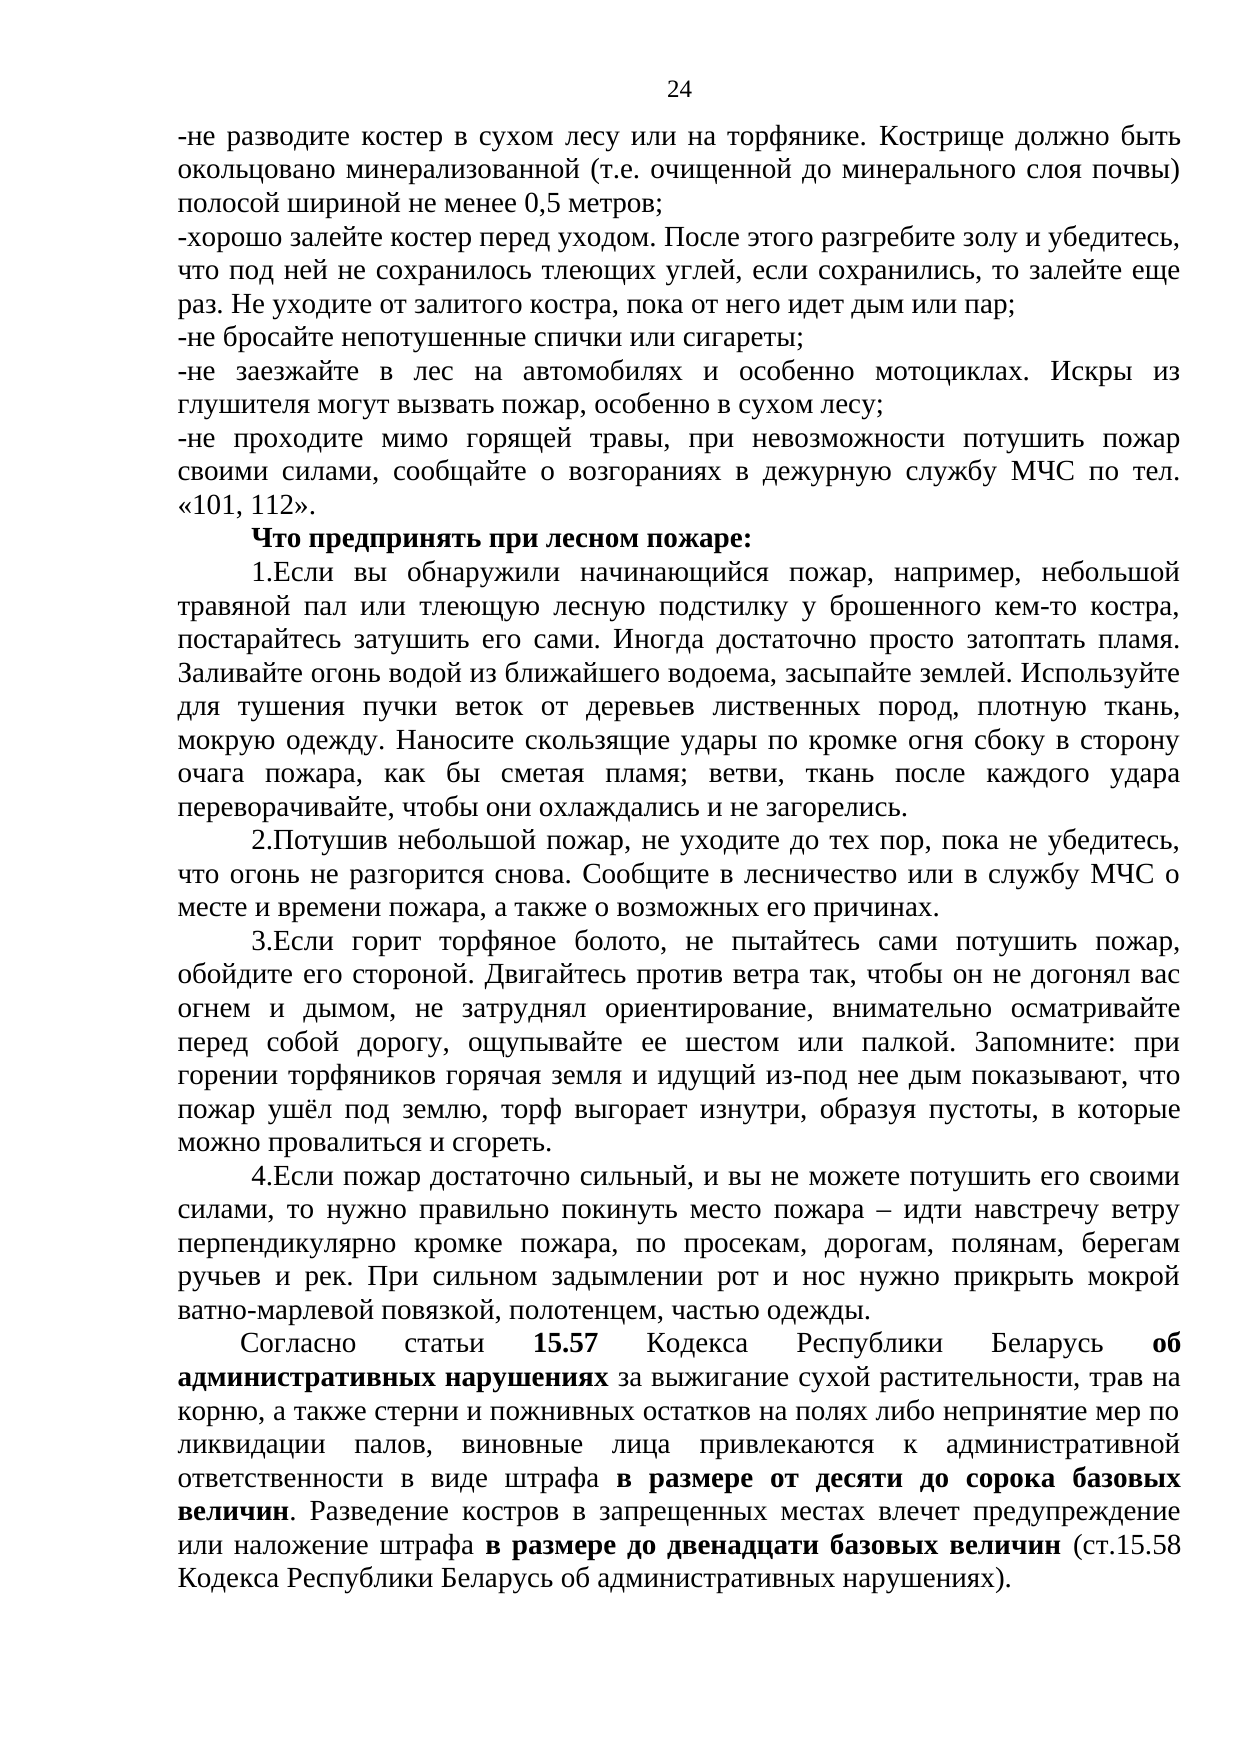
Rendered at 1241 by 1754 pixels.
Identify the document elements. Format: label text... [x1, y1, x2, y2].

text 2.Потушив небольшой пожар, не уходите до тех пор, пока не убедитесь, что огонь не разгорится снова. Сообщите в лесничество или в службу МЧС о месте и времени пожара, а также о возможных его причинах. [177, 822, 1181, 923]
text Согласно статьи 15.57 Кодекса Республики Беларусь об административных нарушениях за выжигание сухой растительности, трав на корню, а также стерни и пожнивных остатков на полях либо непринятие мер по ликвидации палов, виновные лица привлекаются к административной ответственности в виде штрафа в размере от десяти до сорока базовых величин. Разведение костров в запрещенных местах влечет предупреждение или наложение штрафа в размере до двенадцати базовых величин (ст.15.58 Кодекса Республики Беларусь об административных нарушениях). [177, 1326, 1181, 1594]
text 4.Если пожар достаточно сильный, и вы не можете потушить его своими силами, то нужно правильно покинуть место пожара – идти навстречу ветру перпендикулярно кромке пожара, по просекам, дорогам, полянам, берегам ручьев и рек. При сильном задымлении рот и нос нужно прикрыть мокрой ватно-марлевой повязкой, полотенцем, частью одежды. [177, 1158, 1181, 1326]
text 3.Если горит торфяное болото, не пытайтесь сами потушить пожар, обойдите его стороной. Двигайтесь против ветра так, чтобы он не догонял вас огнем и дымом, не затруднял ориентирование, внимательно осматривайте перед собой дорогу, ощупывайте ее шестом или палкой. Запомните: при горении торфяников горячая земля и идущий из-под нее дым показывают, что пожар ушёл под землю, торф выгорает изнутри, образуя пустоты, в которые можно провалиться и сгореть. [177, 923, 1181, 1158]
text 1.Если вы обнаружили начинающийся пожар, например, небольшой травяной пал или тлеющую лесную подстилку у брошенного кем-то костра, постарайтесь затушить его сами. Иногда достаточно просто затоптать пламя. Заливайте огонь водой из ближайшего водоема, засыпайте землей. Используйте для тушения пучки веток от деревьев лиственных пород, плотную ткань, мокрую одежду. Наносите скользящие удары по кромке огня сбоку в сторону очага пожара, как бы сметая пламя; ветви, ткань после каждого удара переворачивайте, чтобы они охлаждались и не загорелись. [177, 554, 1181, 822]
text -не проходите мимо горящей травы, при невозможности потушить пожар своими силами, сообщайте о возгораниях в дежурную службу МЧС по тел. «101, 112». [177, 420, 1181, 521]
text -не разводите костер в сухом лесу или на торфянике. Кострище должно быть окольцовано минерализованной (т.е. очищенной до минерального слоя почвы) полосой шириной не менее 0,5 метров; [177, 118, 1181, 219]
text Что предпринять при лесном пожаре: [177, 521, 1181, 554]
text -не бросайте непотушенные спички или сигареты; [177, 319, 1181, 353]
text -хорошо залейте костер перед уходом. После этого разгребите золу и убедитесь, что под ней не сохранилось тлеющих углей, если сохранились, то залейте еще раз. Не уходите от залитого костра, пока от него идет дым или пар; [177, 219, 1181, 319]
text -не заезжайте в лес на автомобилях и особенно мотоциклах. Искры из глушителя могут вызвать пожар, особенно в сухом лесу; [177, 353, 1181, 420]
